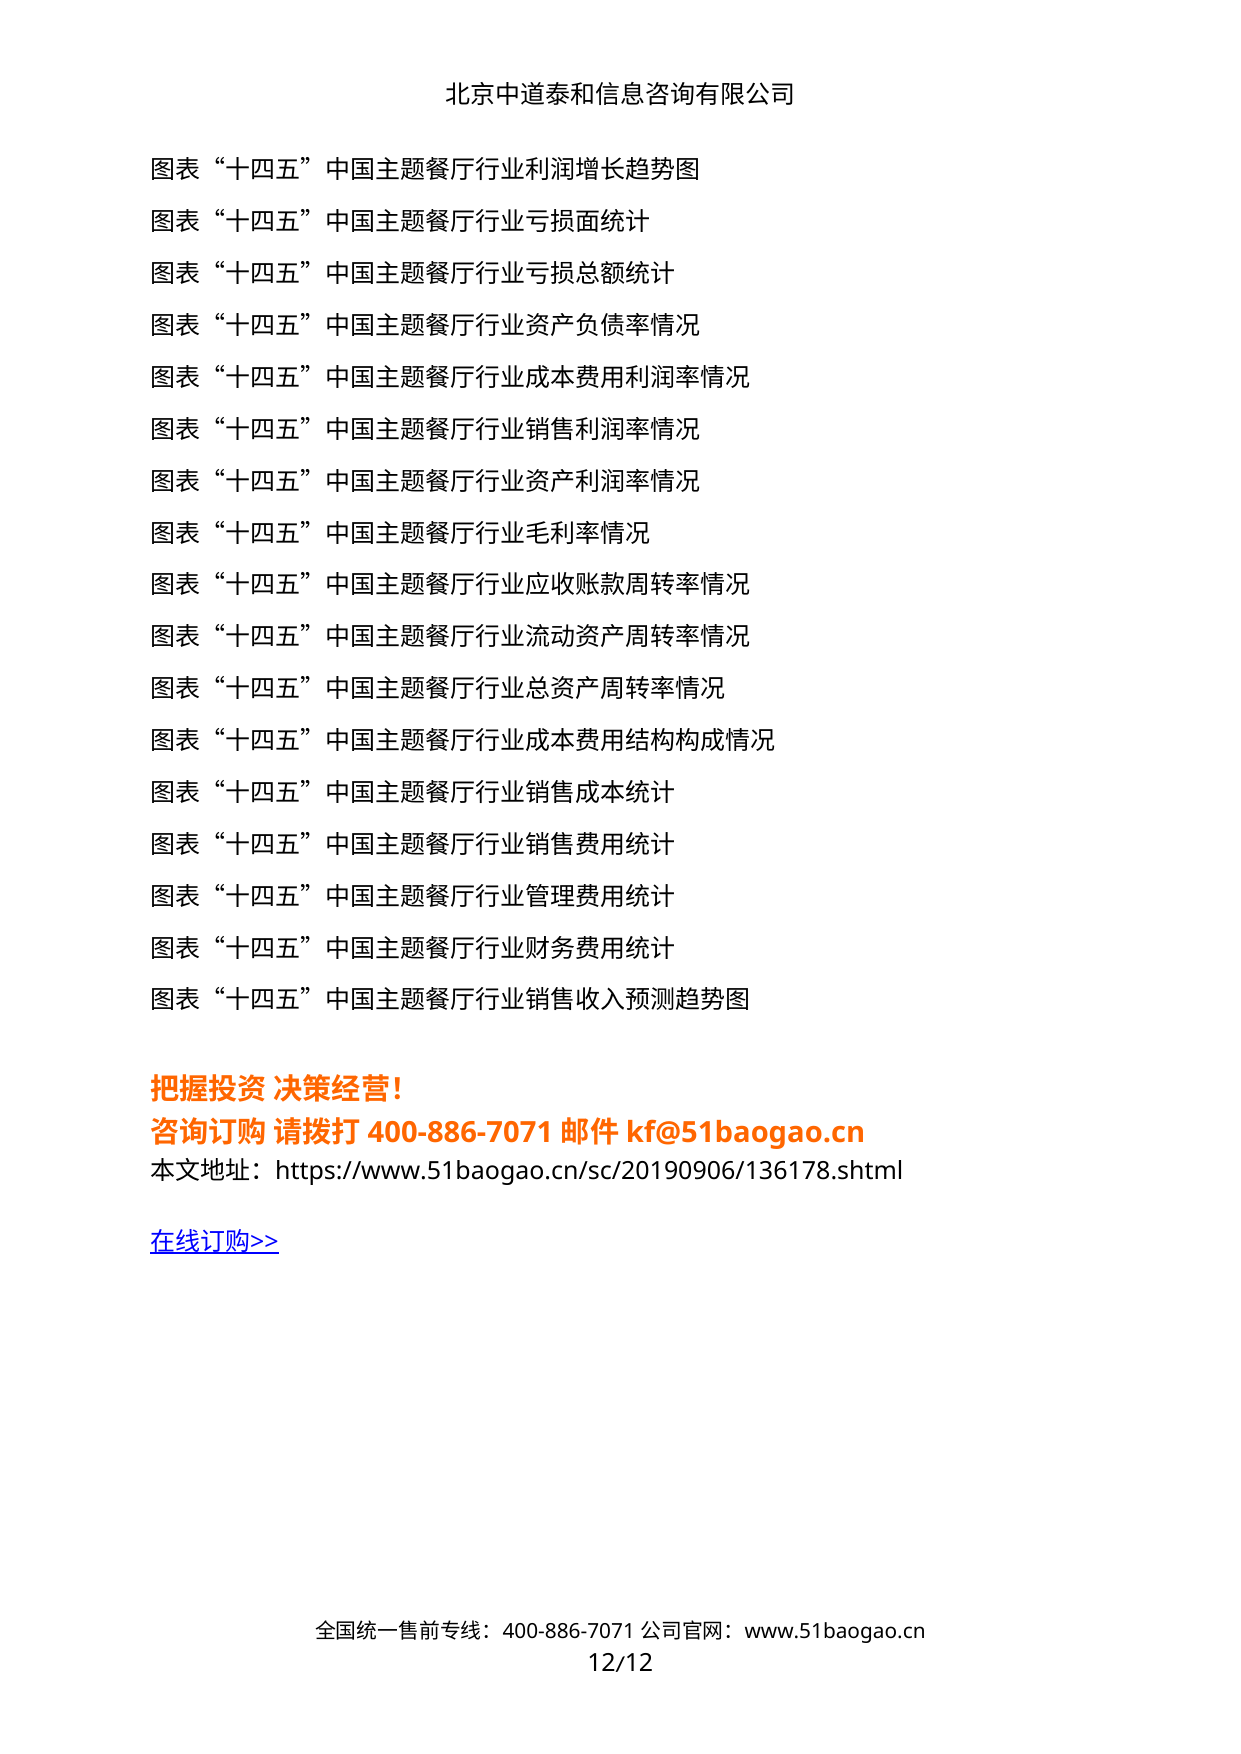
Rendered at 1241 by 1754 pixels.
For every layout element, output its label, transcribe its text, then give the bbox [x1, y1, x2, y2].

text 图表“十四五”中国主题餐厅行业销售费用统计 [150, 824, 1090, 861]
text 图表“十四五”中国主题餐厅行业亏损面统计 [150, 202, 1090, 238]
text 图表“十四五”中国主题餐厅行业资产负债率情况 [150, 306, 1090, 342]
text 图表“十四五”中国主题餐厅行业流动资产周转率情况 [150, 617, 1090, 653]
text 图表“十四五”中国主题餐厅行业成本费用利润率情况 [150, 357, 1090, 394]
text 在线订购>> [150, 1187, 1090, 1257]
text 图表“十四五”中国主题餐厅行业销售利润率情况 [150, 409, 1090, 446]
text 图表“十四五”中国主题餐厅行业成本费用结构构成情况 [150, 721, 1090, 757]
text 图表“十四五”中国主题餐厅行业毛利率情况 [150, 513, 1090, 549]
text 图表“十四五”中国主题餐厅行业财务费用统计 [150, 928, 1090, 964]
text 图表“十四五”中国主题餐厅行业资产利润率情况 [150, 461, 1090, 497]
text 图表“十四五”中国主题餐厅行业应收账款周转率情况 [150, 565, 1090, 601]
text 把握投资 决策经营！咨询订购 请拨打 400-886-7071 邮件 kf@51baogao.cn本文地址：https://www.51baogao.cn/sc/20190906/136178.shtml [150, 1032, 1090, 1187]
text 图表“十四五”中国主题餐厅行业总资产周转率情况 [150, 669, 1090, 705]
text 图表“十四五”中国主题餐厅行业利润增长趋势图 [150, 150, 1090, 186]
text 图表“十四五”中国主题餐厅行业管理费用统计 [150, 876, 1090, 912]
text 图表“十四五”中国主题餐厅行业销售收入预测趋势图 [150, 980, 1090, 1016]
text 图表“十四五”中国主题餐厅行业销售成本统计 [150, 772, 1090, 809]
text 图表“十四五”中国主题餐厅行业亏损总额统计 [150, 254, 1090, 290]
